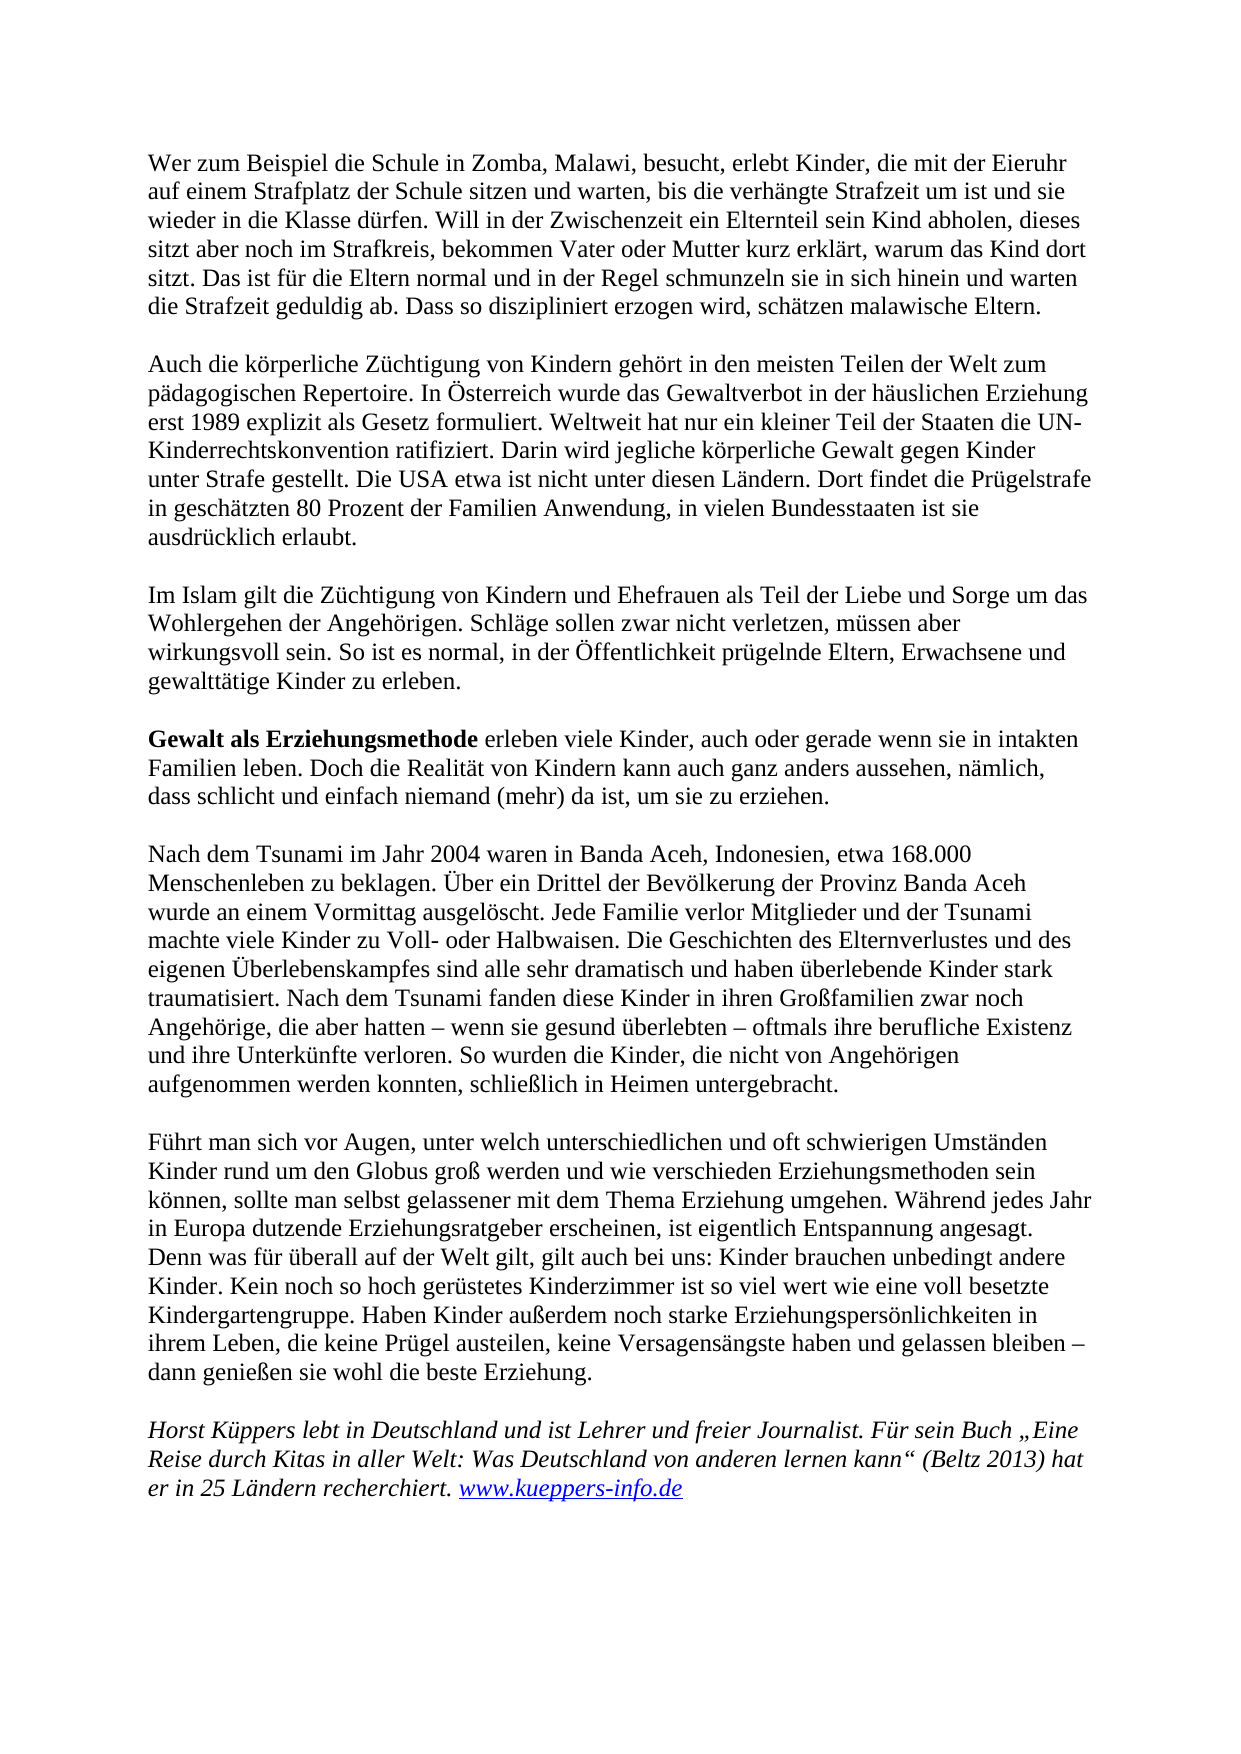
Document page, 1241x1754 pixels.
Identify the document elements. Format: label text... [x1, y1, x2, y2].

text Gewalt als Erziehungsmethode erleben viele Kinder, auch oder gerade wenn sie in intakten Familien leben. Doch die Realität von Kindern kann auch ganz anders aussehen, nämlich, dass schlicht und einfach niemand (mehr) da ist, um sie zu erziehen. [148, 724, 1093, 810]
text Horst Küppers lebt in Deutschland und ist Lehrer und freier Journalist. Für sein Buch „Eine Reise durch Kitas in aller Welt: Was Deutschland von anderen lernen kann“ (Beltz 2013) hat er in 25 Ländern recherchiert. www.kueppers-info.de [148, 1415, 1093, 1501]
text Im Islam gilt die Züchtigung von Kindern und Ehefrauen als Teil der Liebe und Sorge um das Wohlergehen der Angehörigen. Schläge sollen zwar nicht verletzen, müssen aber wirkungsvoll sein. So ist es normal, in der Öffentlichkeit prügelnde Eltern, Erwachsene und gewalttätige Kinder zu erleben. [148, 580, 1093, 695]
text Nach dem Tsunami im Jahr 2004 waren in Banda Aceh, Indonesien, etwa 168.000 Menschenleben zu beklagen. Über ein Drittel der Bevölkerung der Provinz Banda Aceh wurde an einem Vormittag ausgelöscht. Jede Familie verlor Mitglieder und der Tsunami machte viele Kinder zu Voll- oder Halbwaisen. Die Geschichten des Elternverlustes und des eigenen Überlebenskampfes sind alle sehr dramatisch und haben überlebende Kinder stark traumatisiert. Nach dem Tsunami fanden diese Kinder in ihren Großfamilien zwar noch Angehörige, die aber hatten – wenn sie gesund überlebten – oftmals ihre berufliche Existenz und ihre Unterkünfte verloren. So wurden die Kinder, die nicht von Angehörigen aufgenommen werden konnten, schließlich in Heimen untergebracht. [148, 839, 1093, 1098]
text Auch die körperliche Züchtigung von Kindern gehört in den meisten Teilen der Welt zum pädagogischen Repertoire. In Österreich wurde das Gewaltverbot in der häuslichen Erziehung erst 1989 explizit als Gesetz formuliert. Weltweit hat nur ein kleiner Teil der Staaten die UN-Kinderrechtskonvention ratifiziert. Darin wird jegliche körperliche Gewalt gegen Kinder unter Strafe gestellt. Die USA etwa ist nicht unter diesen Ländern. Dort findet die Prügelstrafe in geschätzten 80 Prozent der Familien Anwendung, in vielen Bundesstaaten ist sie ausdrücklich erlaubt. [148, 349, 1093, 551]
text Führt man sich vor Augen, unter welch unterschiedlichen und oft schwierigen Umständen Kinder rund um den Globus groß werden und wie verschieden Erziehungsmethoden sein können, sollte man selbst gelassener mit dem Thema Erziehung umgehen. Während jedes Jahr in Europa dutzende Erziehungsratgeber erscheinen, ist eigentlich Entspannung angesagt. Denn was für überall auf der Welt gilt, gilt auch bei uns: Kinder brauchen unbedingt andere Kinder. Kein noch so hoch gerüstetes Kinderzimmer ist so viel wert wie eine voll besetzte Kindergartengruppe. Haben Kinder außerdem noch starke Erziehungspersönlichkeiten in ihrem Leben, die keine Prügel austeilen, keine Versagensängste haben und gelassen bleiben – dann genießen sie wohl die beste Erziehung. [148, 1127, 1093, 1386]
text Wer zum Beispiel die Schule in Zomba, Malawi, besucht, erlebt Kinder, die mit der Eieruhr auf einem Strafplatz der Schule sitzen und warten, bis die verhängte Strafzeit um ist und sie wieder in die Klasse dürfen. Will in der Zwischenzeit ein Elternteil sein Kind abholen, dieses sitzt aber noch im Strafkreis, bekommen Vater oder Mutter kurz erklärt, warum das Kind dort sitzt. Das ist für die Eltern normal und in der Regel schmunzeln sie in sich hinein und warten die Strafzeit geduldig ab. Dass so diszipliniert erzogen wird, schätzen malawische Eltern. [148, 148, 1093, 320]
